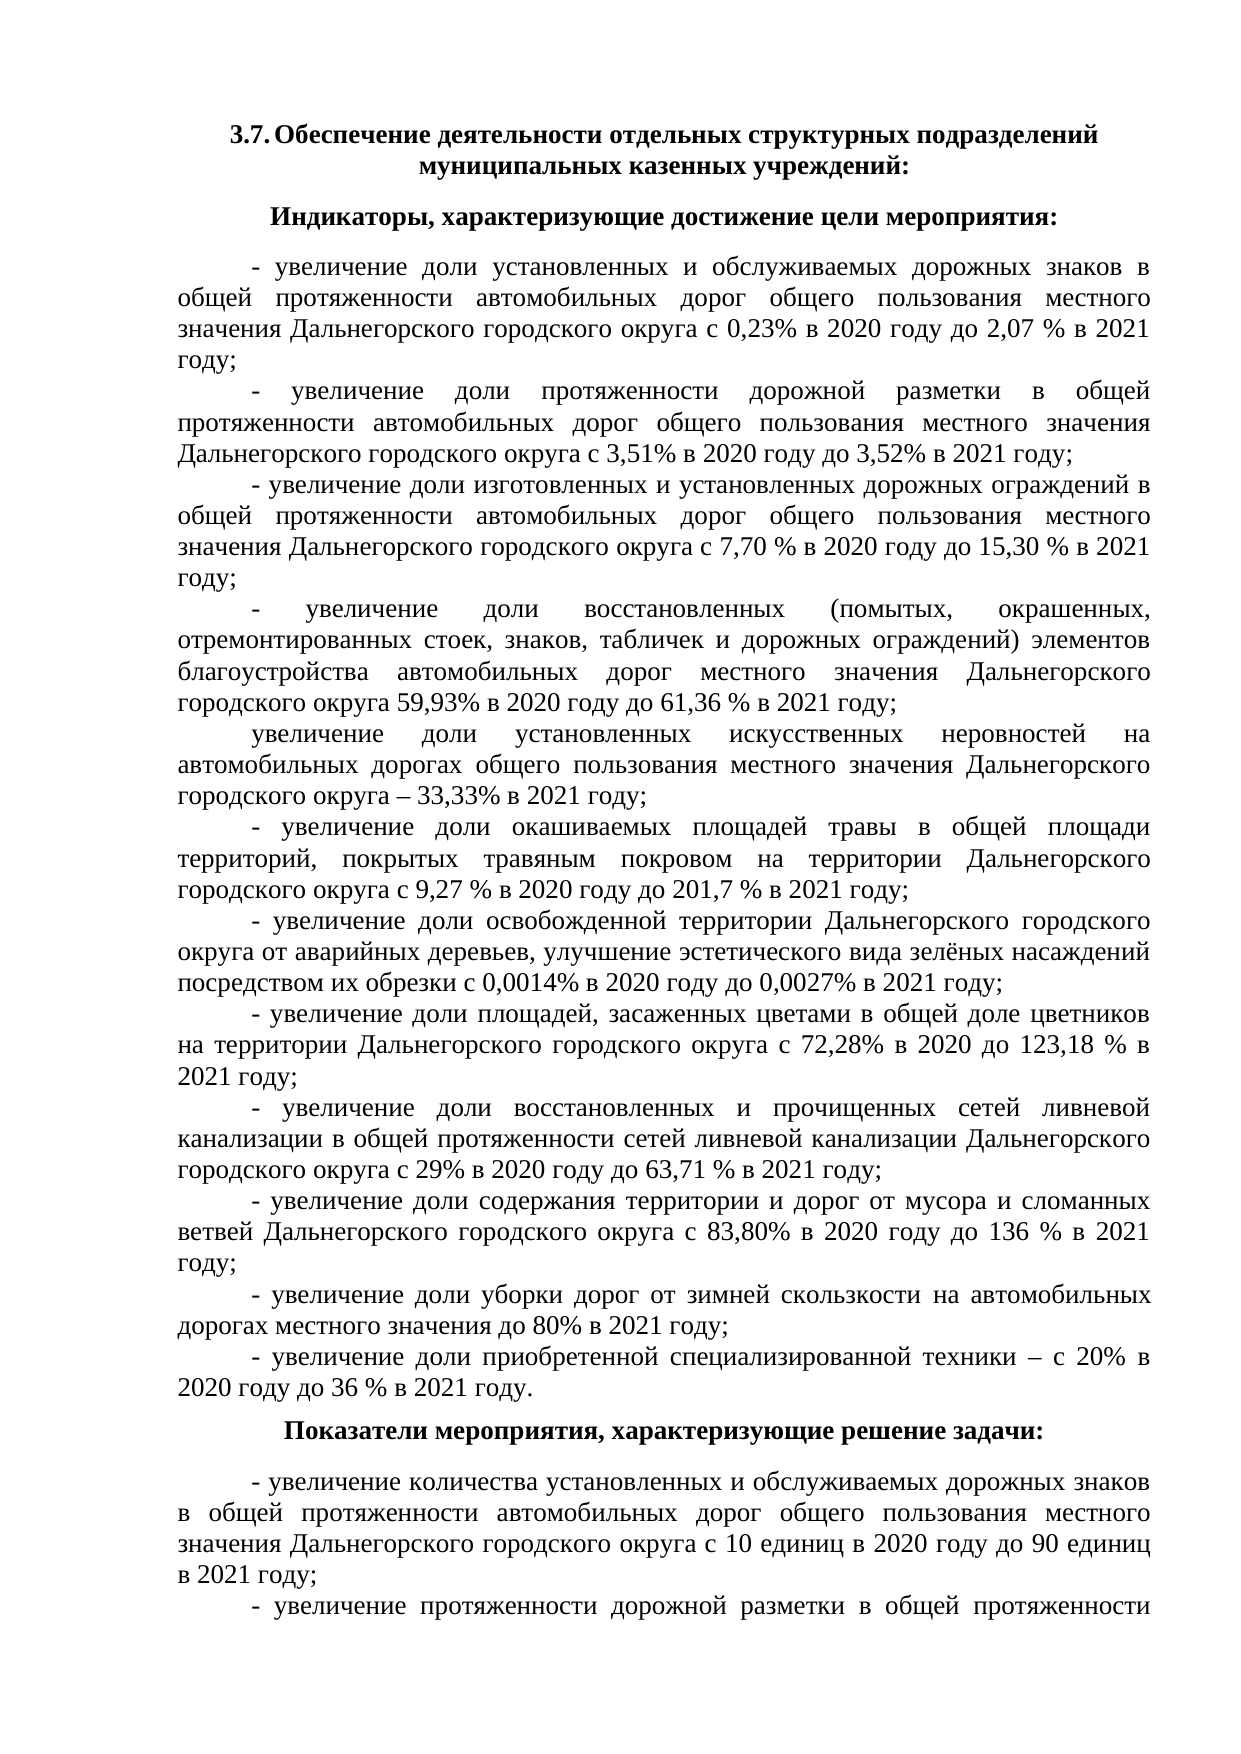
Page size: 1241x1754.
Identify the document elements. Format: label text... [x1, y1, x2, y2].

text увеличение доли установленных искусственных неровностей на автомобильных дорогах общего пользования местного значения Дальнегорского городского округа – 33,33% в 2021 году; [177, 717, 1152, 811]
list Индикаторы, характеризующие достижение цели мероприятия: [177, 199, 1152, 231]
text - увеличение доли восстановленных (помытых, окрашенных, отремонтированных стоек, знаков, табличек и дорожных ограждений) элементов благоустройства автомобильных дорог местного значения Дальнегорского городского округа 59,93% в 2020 году до 61,36 % в 2021 году; [177, 592, 1152, 717]
text - увеличение доли протяженности дорожной разметки в общей протяженности автомобильных дорог общего пользования местного значения Дальнегорского городского округа с 3,51% в 2020 году до 3,52% в 2021 году; [177, 374, 1152, 468]
list Обеспечение деятельности отдельных структурных подразделений муниципальных казенных учреждений: [177, 118, 1152, 180]
text - увеличение доли окашиваемых площадей травы в общей площади территорий, покрытых травяным покровом на территории Дальнегорского городского округа с 9,27 % в 2020 году до 201,7 % в 2021 году; [177, 811, 1152, 904]
text - увеличение доли площадей, засаженных цветами в общей доле цветников на территории Дальнегорского городского округа с 72,28% в 2020 до 123,18 % в 2021 году; [177, 997, 1152, 1091]
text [177, 1589, 1152, 1620]
text - увеличение доли освобожденной территории Дальнегорского городского округа от аварийных деревьев, улучшение эстетического вида зелёных насаждений посредством их обрезки с 0,0014% в 2020 году до 0,0027% в 2021 году; [177, 904, 1152, 997]
text - увеличение доли установленных и обслуживаемых дорожных знаков в общей протяженности автомобильных дорог общего пользования местного значения Дальнегорского городского округа с 0,23% в 2020 году до 2,07 % в 2021 году; [177, 250, 1152, 374]
text - увеличение доли приобретенной специализированной техники – с 20% в 2020 году до 36 % в 2021 году. [177, 1340, 1152, 1402]
text - увеличение доли уборки дорог от зимней скользкости на автомобильных дорогах местного значения до 80% в 2021 году; [177, 1278, 1152, 1340]
text - увеличение количества установленных и обслуживаемых дорожных знаков в общей протяженности автомобильных дорог общего пользования местного значения Дальнегорского городского округа с 10 единиц в 2020 году до 90 единиц в 2021 году; [177, 1464, 1152, 1589]
text - увеличение доли восстановленных и прочищенных сетей ливневой канализации в общей протяженности сетей ливневой канализации Дальнегорского городского округа с 29% в 2020 году до 63,71 % в 2021 году; [177, 1091, 1152, 1184]
list Показатели мероприятия, характеризующие решение задачи: [177, 1414, 1152, 1445]
text - увеличение доли изготовленных и установленных дорожных ограждений в общей протяженности автомобильных дорог общего пользования местного значения Дальнегорского городского округа с 7,70 % в 2020 году до 15,30 % в 2021 году; [177, 468, 1152, 592]
text - увеличение доли содержания территории и дорог от мусора и сломанных ветвей Дальнегорского городского округа с 83,80% в 2020 году до 136 % в 2021 году; [177, 1184, 1152, 1278]
